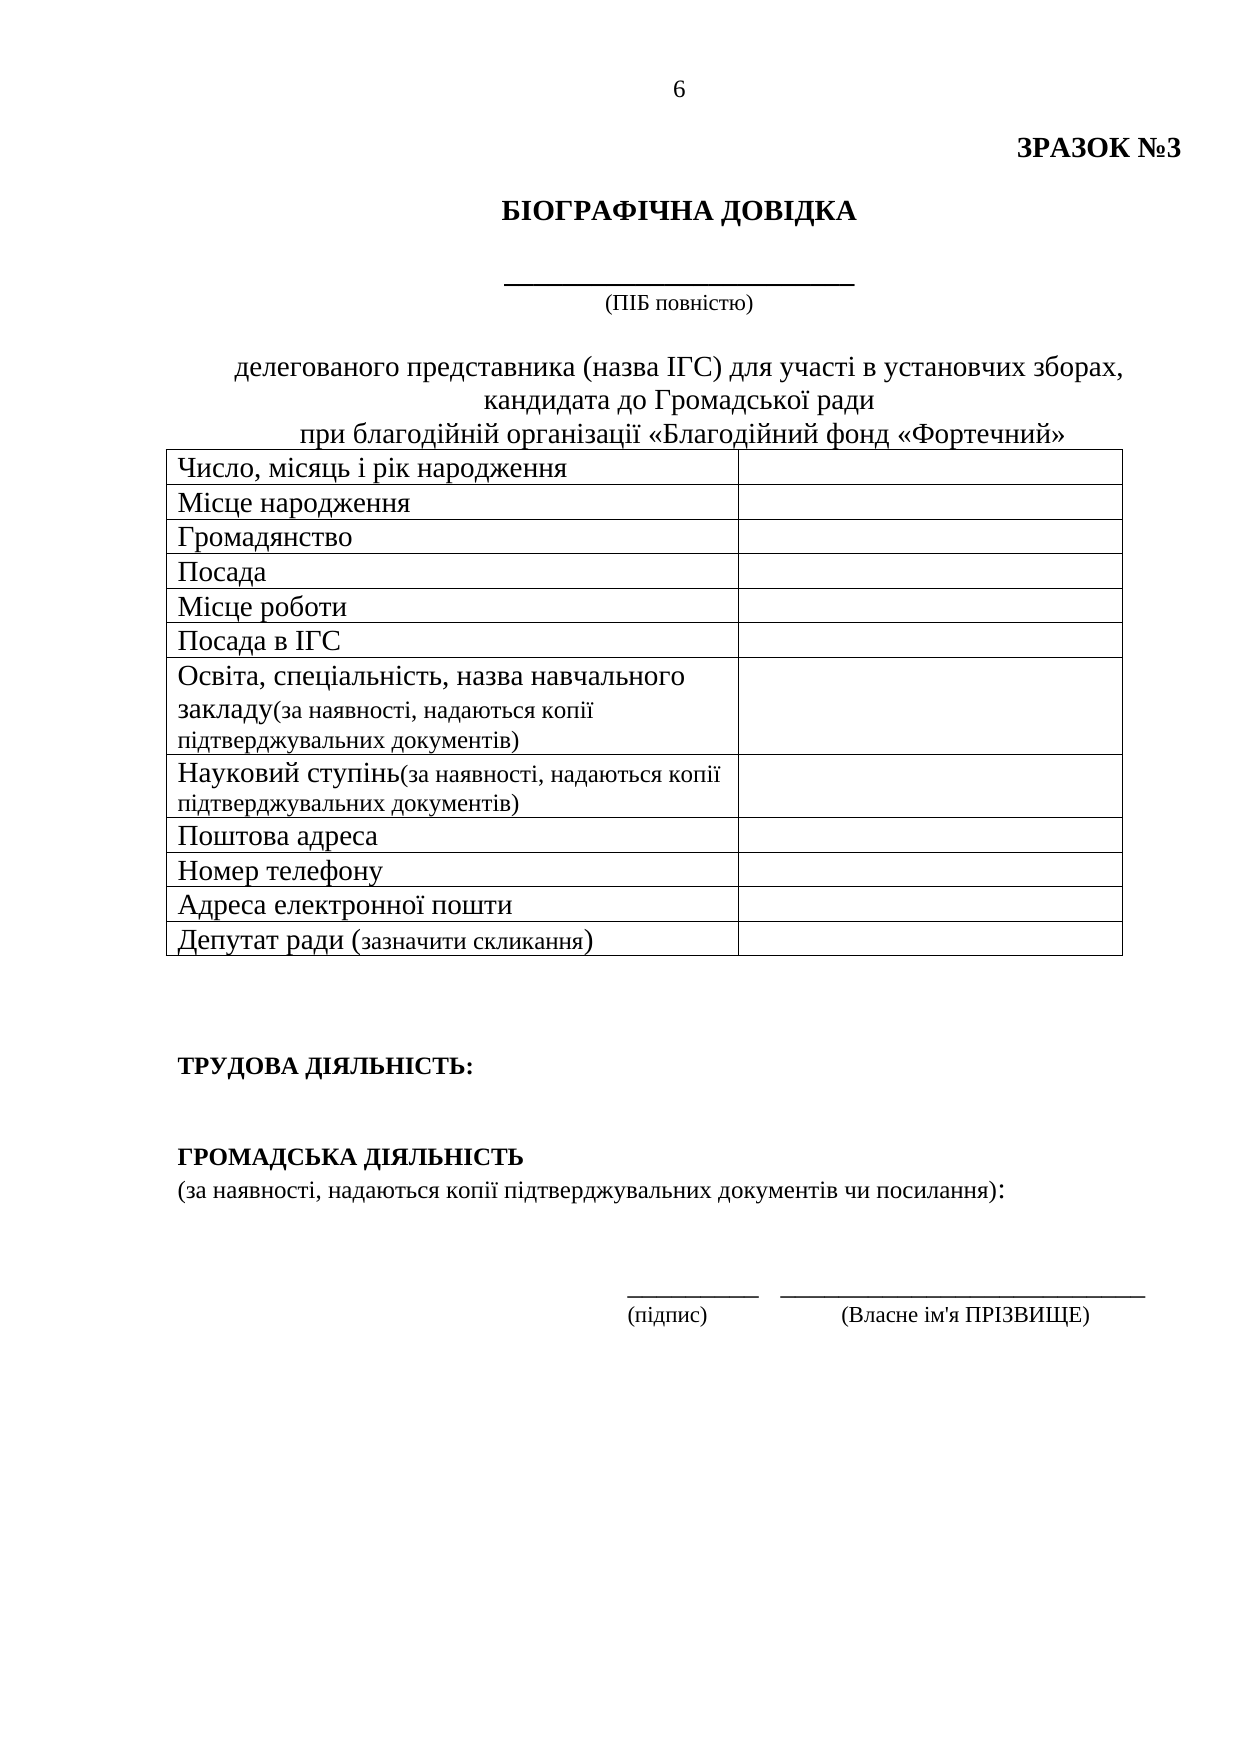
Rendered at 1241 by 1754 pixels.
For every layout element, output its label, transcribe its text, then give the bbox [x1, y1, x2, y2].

table_cell [739, 818, 1122, 852]
table_cell [739, 887, 1122, 921]
table_cell Поштова адреса [167, 818, 738, 852]
table_cell [739, 853, 1122, 886]
table_cell [739, 755, 1122, 817]
table_cell [739, 485, 1122, 518]
text ГРОМАДСЬКА ДІЯЛЬНІСТЬ [177, 1142, 1181, 1171]
table_cell Посада [167, 554, 738, 588]
text ТРУДОВА ДІЯЛЬНІСТЬ: [177, 1051, 1181, 1080]
table_cell [739, 520, 1122, 553]
table_cell Науковий ступінь(за наявності, надаються копії підтверджувальних документів) [167, 755, 738, 817]
text делегованого представника (назва ІГС) для участі в установчих зборах, кандидата до Громадської ради при благодійній організації «Благодійний фонд «Фортечний» [177, 349, 1181, 449]
table_cell Номер телефону [167, 853, 738, 886]
table_cell [739, 554, 1122, 588]
table_cell Місце народження [167, 485, 738, 518]
table_cell Адреса електронної пошти [167, 887, 738, 921]
table_cell [739, 922, 1122, 955]
text (ПІБ повністю) [177, 289, 1181, 315]
text _________ _________________________ [177, 1267, 1181, 1301]
text БІОГРАФІЧНА ДОВІДКА [177, 193, 1181, 226]
table_cell [739, 623, 1122, 657]
text (за наявності, надаються копії підтверджувальних документів чи посилання): [177, 1171, 1181, 1205]
text ЗРАЗОК №3 [177, 131, 1181, 164]
table_cell [739, 589, 1122, 622]
table_cell [739, 658, 1122, 754]
table_cell Громадянство [167, 520, 738, 553]
table_header Число, місяць і рік народження [167, 450, 738, 484]
text (підпис) (Власне ім'я ПРІЗВИЩЕ) [177, 1301, 1181, 1327]
table_cell Місце роботи [167, 589, 738, 622]
table_cell Посада в ІГС [167, 623, 738, 657]
table_header [739, 450, 1122, 484]
table_cell Депутат ради (зазначити скликання) [167, 922, 738, 955]
table_cell Освіта, спеціальність, назва навчального закладу(за наявності, надаються копії підтверджувальних документів) [167, 658, 738, 754]
text ________________________ [177, 255, 1181, 289]
